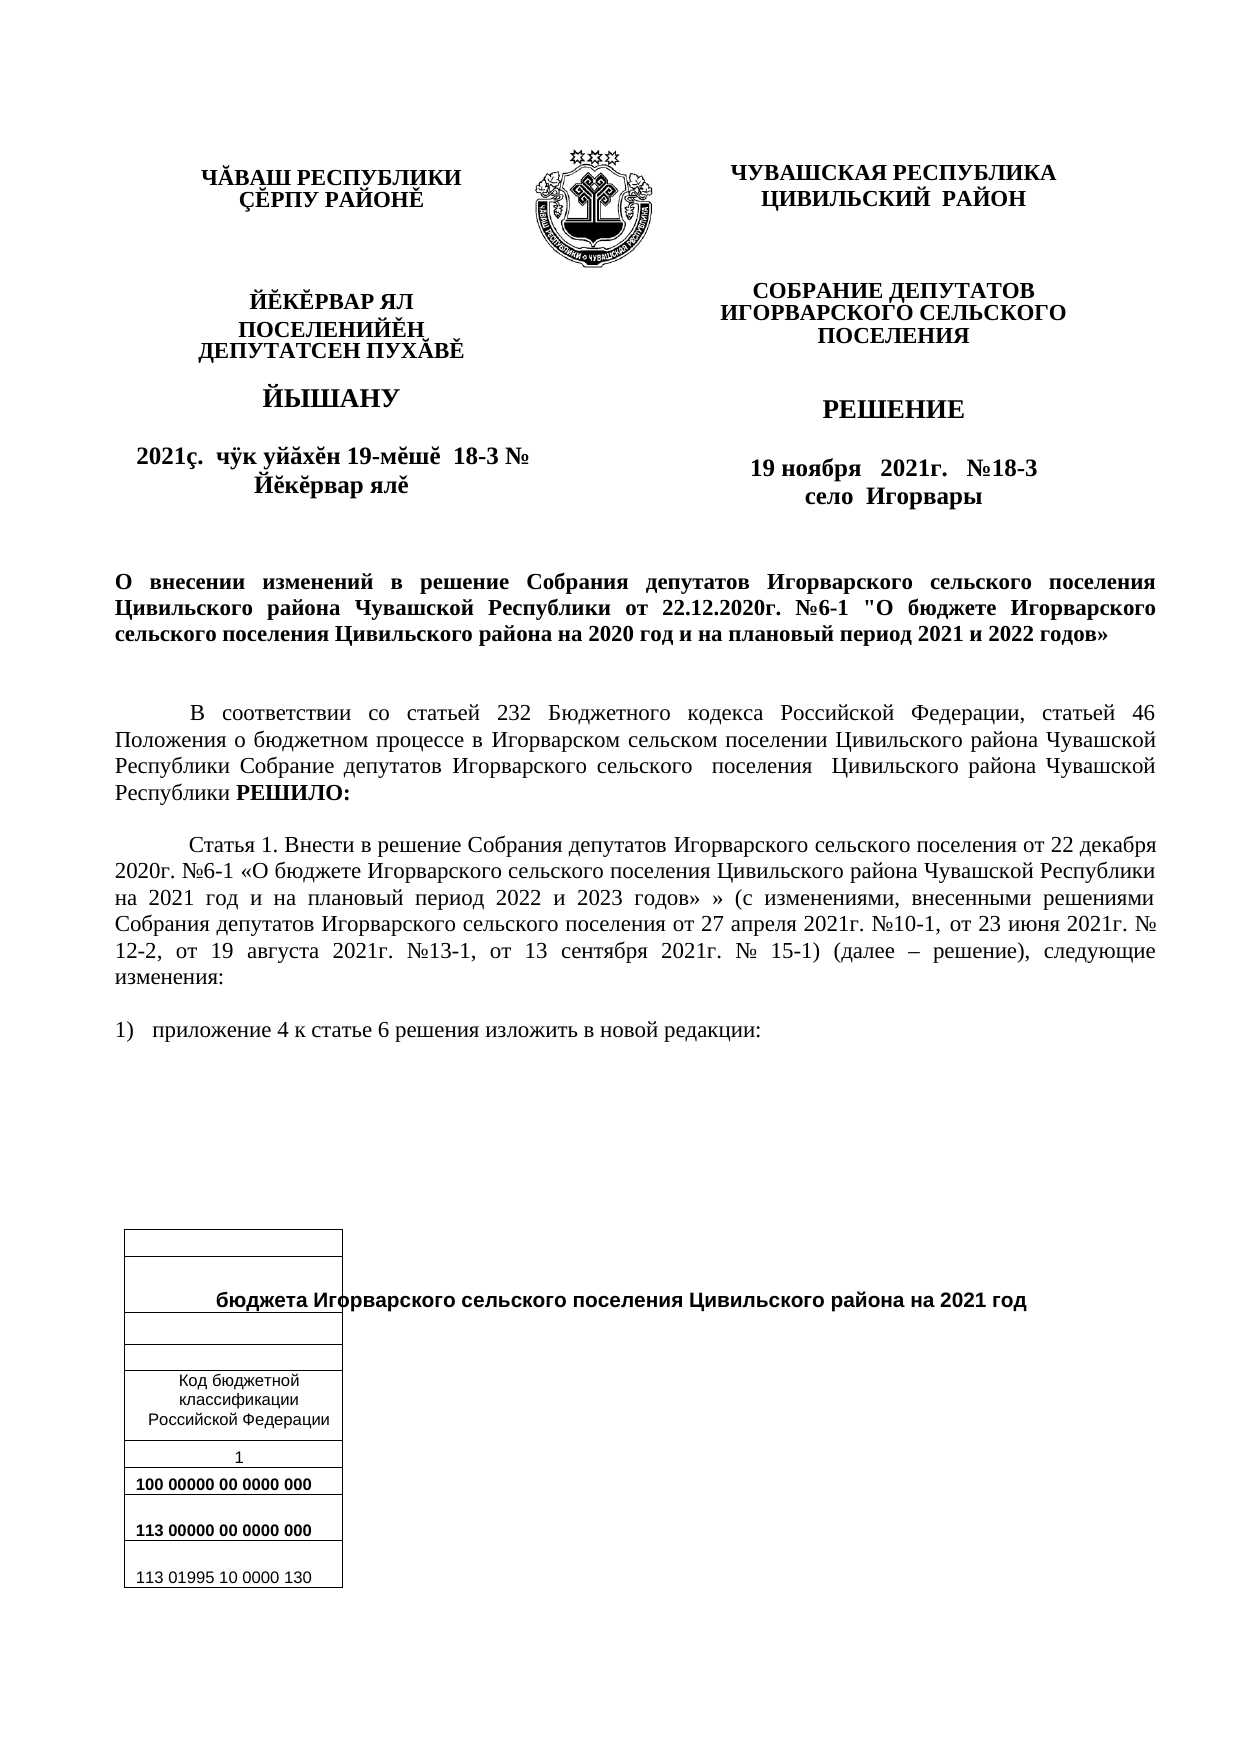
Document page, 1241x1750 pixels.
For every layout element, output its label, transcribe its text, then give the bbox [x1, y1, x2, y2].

table_cell ЙĔКĔРВАР ЯЛ ПОСЕЛЕНИЙĚН ДЕПУТАТСЕН ПУХĂВĚ ЙЫШАНУ 2021ç. чÿк уйăхĕн 19-мĕшĕ 18-3 № Йĕкĕрвар ялě [115, 211, 548, 510]
text В соответствии со статьей 232 Бюджетного кодекса Российской Федерации, статьей 46 Положения о бюджетном процессе в Игорварском сельском поселении Цивильского района Чувашской Республики Собрание депутатов Игорварского сельского поселения Цивильского района Чувашской Республики РЕШИЛО: [114, 699, 1157, 805]
title О внесении изменений в решение Собрания депутатов Игорварского сельского поселения Цивильского района Чувашской Республики от 22.12.2020г. №6-1 "О бюджете Игорварского сельского поселения Цивильского района на 2020 год и на плановый период 2021 и 2022 годов» [114, 568, 1157, 647]
table_header ЧĂВАШ РЕСПУБЛИКИ ÇĔРПУ РАЙОНĚ [115, 141, 548, 211]
title приложение 4 к статье 6 решения изложить в новой редакции: [114, 1016, 1157, 1042]
table_header [113, 1069, 342, 1588]
title Статья 1. Внести в решение Собрания депутатов Игорварского сельского поселения от 22 декабря 2020г. №6-1 «О бюджете Игорварского сельского поселения Цивильского района Чувашской Республики на 2021 год и на плановый период 2022 и 2023 годов» » (с изменениями, внесенными решениями Собрания депутатов Игорварского сельского поселения от 27 апреля 2021г. №10-1, от 23 июня 2021г. № 12-2, от 19 августа 2021г. №13-1, от 13 сентября 2021г. № 15-1) (далее – решение), следующие изменения: [114, 831, 1157, 989]
picture [534, 148, 653, 268]
table_header [548, 141, 676, 510]
table_cell СОБРАНИЕ ДЕПУТАТОВ ИГОРВАРСКОГО СЕЛЬСКОГО ПОСЕЛЕНИЯ РЕШЕНИЕ 19 ноября 2021г. №18-3 село Игорвары [676, 211, 1111, 510]
table_header ЧУВАШСКАЯ РЕСПУБЛИКА ЦИВИЛЬСКИЙ РАЙОН [676, 141, 1111, 211]
